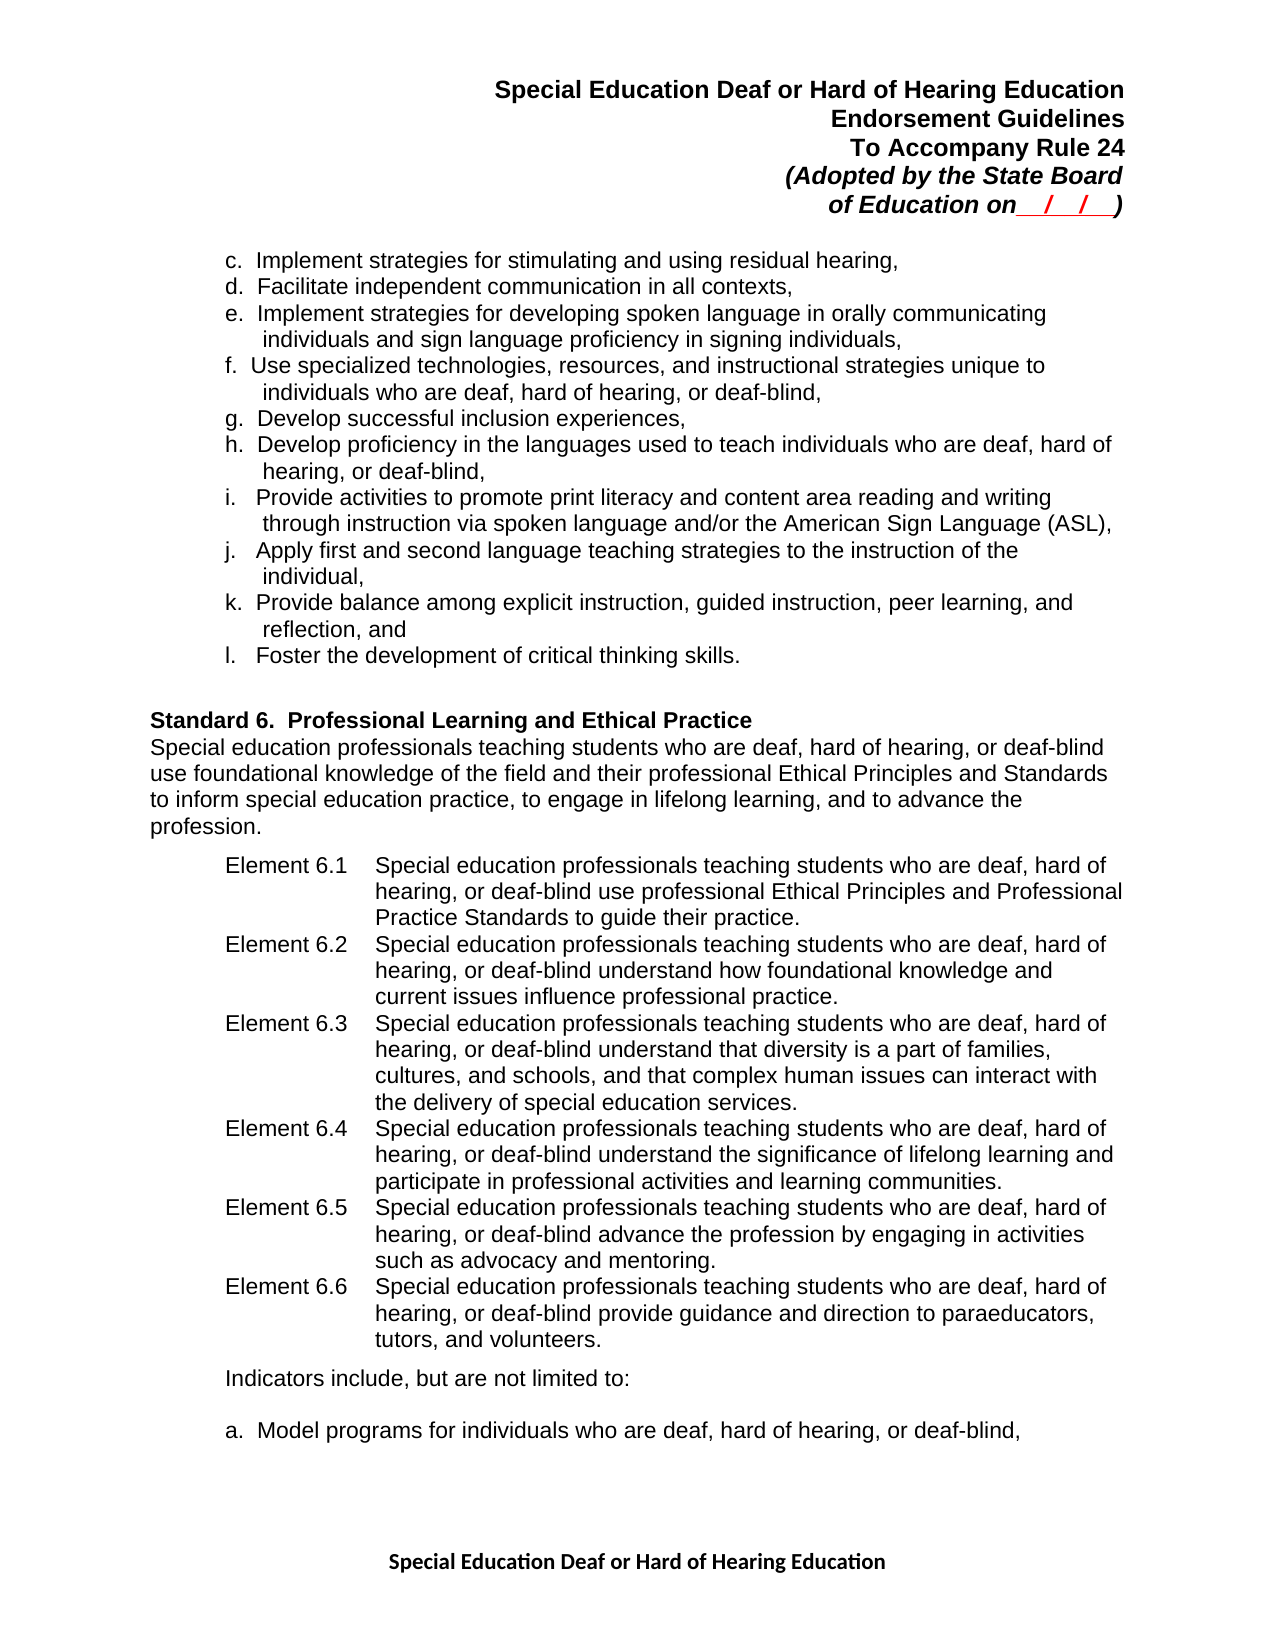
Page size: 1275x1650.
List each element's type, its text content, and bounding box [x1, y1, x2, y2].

text l. Foster the development of critical thinking skills. [225, 642, 1125, 668]
text Element 6.3 Special education professionals teaching students who are deaf, hard of hearing, or deaf-blind understand that diversity is a part of families, cultures, and schools, and that complex human issues can interact with the delivery of special education services. [225, 1010, 1125, 1115]
text Special education professionals teaching students who are deaf, hard of hearing, or deaf-blind use foundational knowledge of the field and their professional Ethical Principles and Standards to inform special education practice, to engage in lifelong learning, and to advance the profession. [150, 734, 1125, 839]
text h. Develop proficiency in the languages used to teach individuals who are deaf, hard of hearing, or deaf-blind, [225, 431, 1125, 484]
text Element 6.5 Special education professionals teaching students who are deaf, hard of hearing, or deaf-blind advance the profession by engaging in activities such as advocacy and mentoring. [225, 1194, 1125, 1273]
text Element 6.6 Special education professionals teaching students who are deaf, hard of hearing, or deaf-blind provide guidance and direction to paraeducators, tutors, and volunteers. [225, 1273, 1125, 1352]
text Standard 6. Professional Learning and Ethical Practice [150, 707, 1125, 734]
text Indicators include, but are not limited to: [225, 1365, 1125, 1391]
text a. Model programs for individuals who are deaf, hard of hearing, or deaf-blind, [225, 1417, 1125, 1444]
text e. Implement strategies for developing spoken language in orally communicating individuals and sign language proficiency in signing individuals, [225, 299, 1125, 352]
text k. Provide balance among explicit instruction, guided instruction, peer learning, and reflection, and [225, 589, 1125, 642]
text j. Apply first and second language teaching strategies to the instruction of the individual, [225, 537, 1125, 589]
text d. Facilitate independent communication in all contexts, [225, 273, 1125, 299]
text f. Use specialized technologies, resources, and instructional strategies unique to individuals who are deaf, hard of hearing, or deaf-blind, [225, 352, 1125, 405]
text c. Implement strategies for stimulating and using residual hearing, [225, 247, 1125, 273]
text Element 6.4 Special education professionals teaching students who are deaf, hard of hearing, or deaf-blind understand the significance of lifelong learning and participate in professional activities and learning communities. [225, 1115, 1125, 1194]
text i. Provide activities to promote print literacy and content area reading and writing through instruction via spoken language and/or the American Sign Language (ASL), [225, 484, 1125, 537]
text g. Develop successful inclusion experiences, [225, 405, 1125, 431]
text Element 6.2 Special education professionals teaching students who are deaf, hard of hearing, or deaf-blind understand how foundational knowledge and current issues influence professional practice. [225, 931, 1125, 1010]
text Element 6.1 Special education professionals teaching students who are deaf, hard of hearing, or deaf-blind use professional Ethical Principles and Professional Practice Standards to guide their practice. [225, 852, 1125, 931]
